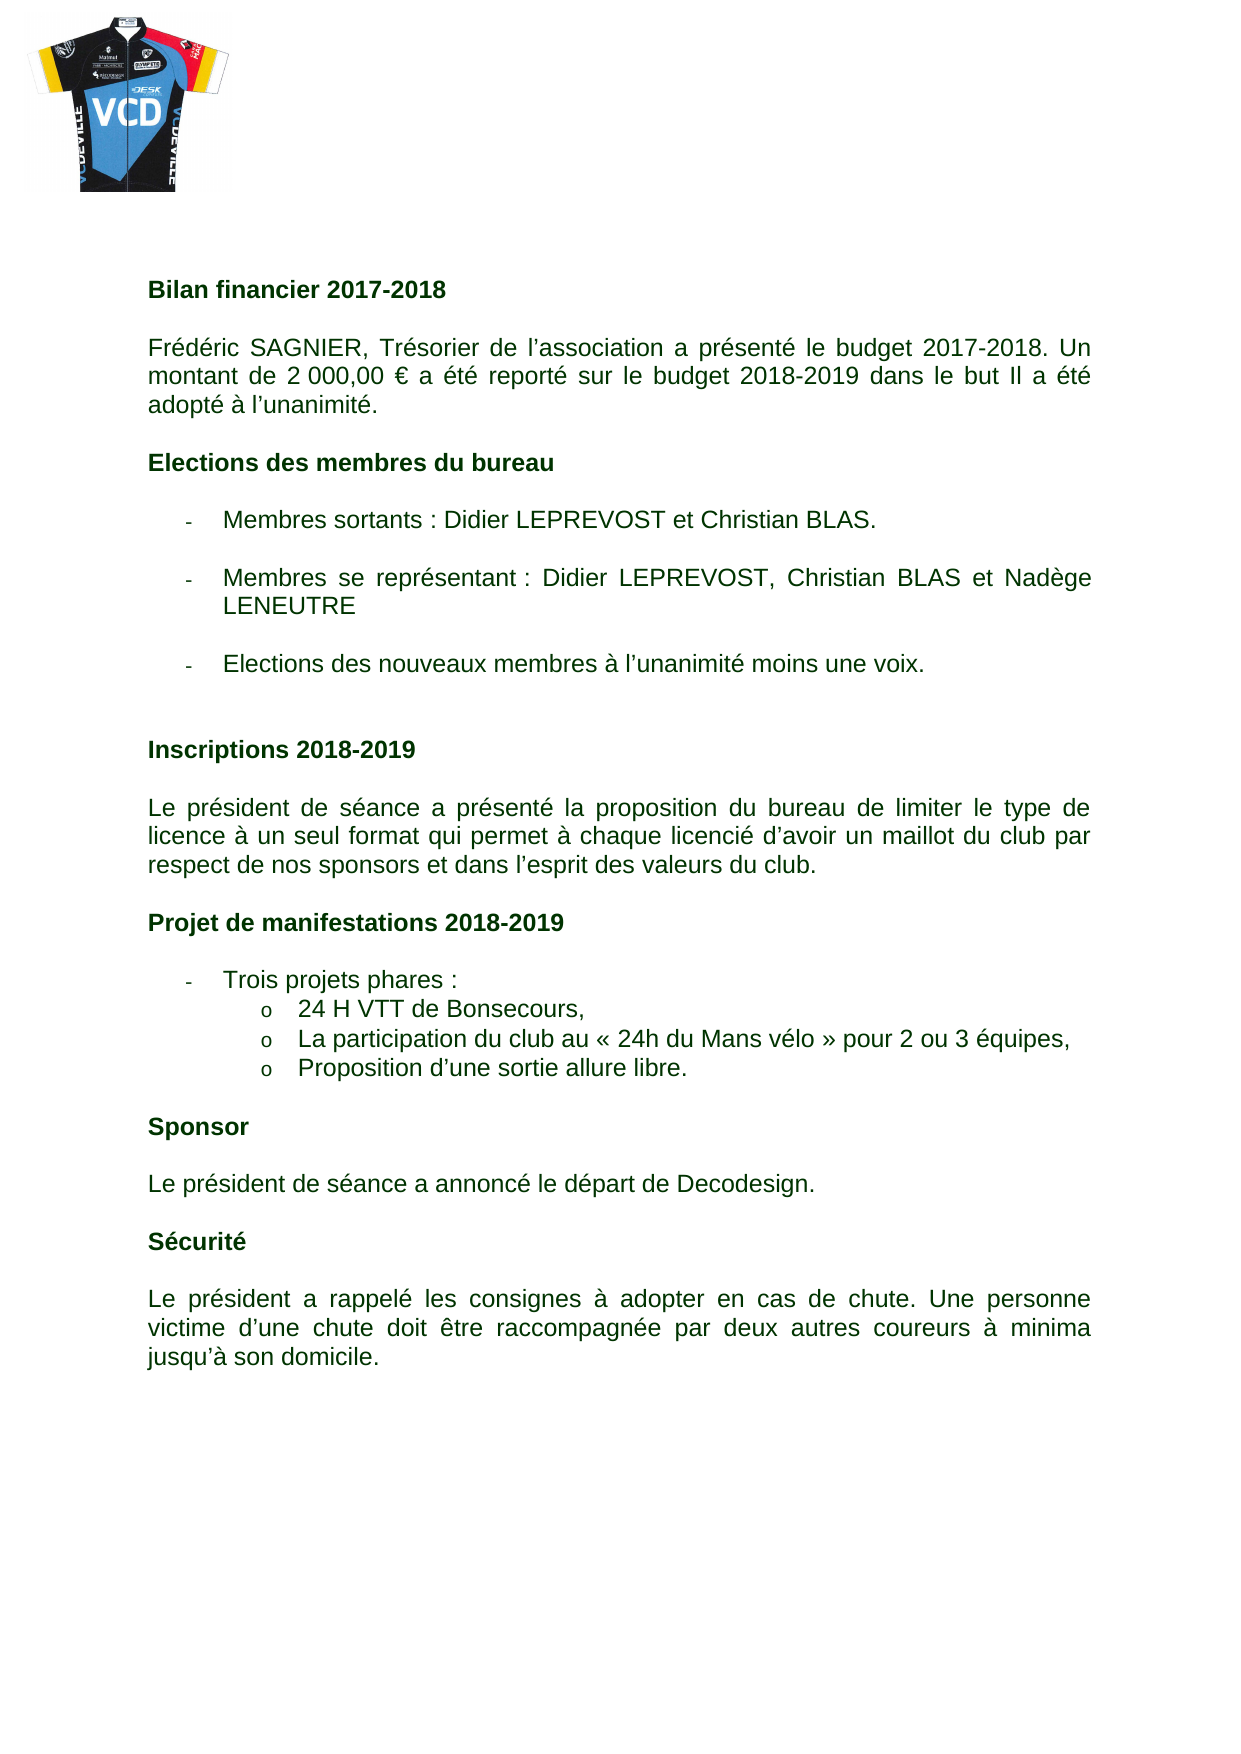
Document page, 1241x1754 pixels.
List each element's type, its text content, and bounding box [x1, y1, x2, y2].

text Bilan financier 2017-2018 [148, 275, 1093, 304]
text Sécurité [148, 1227, 1093, 1255]
text Inscriptions 2018-2019 [148, 735, 1093, 764]
list Proposition d’une sortie allure libre. [260, 1053, 1093, 1083]
text Elections des membres du bureau [148, 448, 1093, 476]
list 24 H VTT de Bonsecours, [260, 994, 1093, 1023]
text Sponsor [148, 1112, 1093, 1140]
list La participation du club au « 24h du Mans vélo » pour 2 ou 3 équipes, [260, 1023, 1093, 1053]
list Membres sortants : Didier LEPREVOST et Christian BLAS. [185, 505, 1093, 534]
text Frédéric SAGNIER, Trésorier de l’association a présenté le budget 2017-2018. Un montant de 2 000,00 € a été reporté sur le budget 2018-2019 dans le but Il a été adopté à l’unanimité. [148, 333, 1093, 419]
text Le président a rappelé les consignes à adopter en cas de chute. Une personne victime d’une chute doit être raccompagnée par deux autres coureurs à minima jusqu’à son domicile. [148, 1284, 1093, 1370]
text Projet de manifestations 2018-2019 [148, 908, 1093, 936]
picture [23, 12, 233, 191]
text Le président de séance a présenté la proposition du bureau de limiter le type de licence à un seul format qui permet à chaque licencié d’avoir un maillot du club par respect de nos sponsors et dans l’esprit des valeurs du club. [148, 793, 1093, 879]
text Le président de séance a annoncé le départ de Decodesign. [148, 1169, 1093, 1198]
list Trois projets phares : [185, 965, 1093, 994]
list Membres se représentant : Didier LEPREVOST, Christian BLAS et Nadège LENEUTRE [185, 563, 1093, 620]
list Elections des nouveaux membres à l’unanimité moins une voix. [185, 649, 1093, 678]
